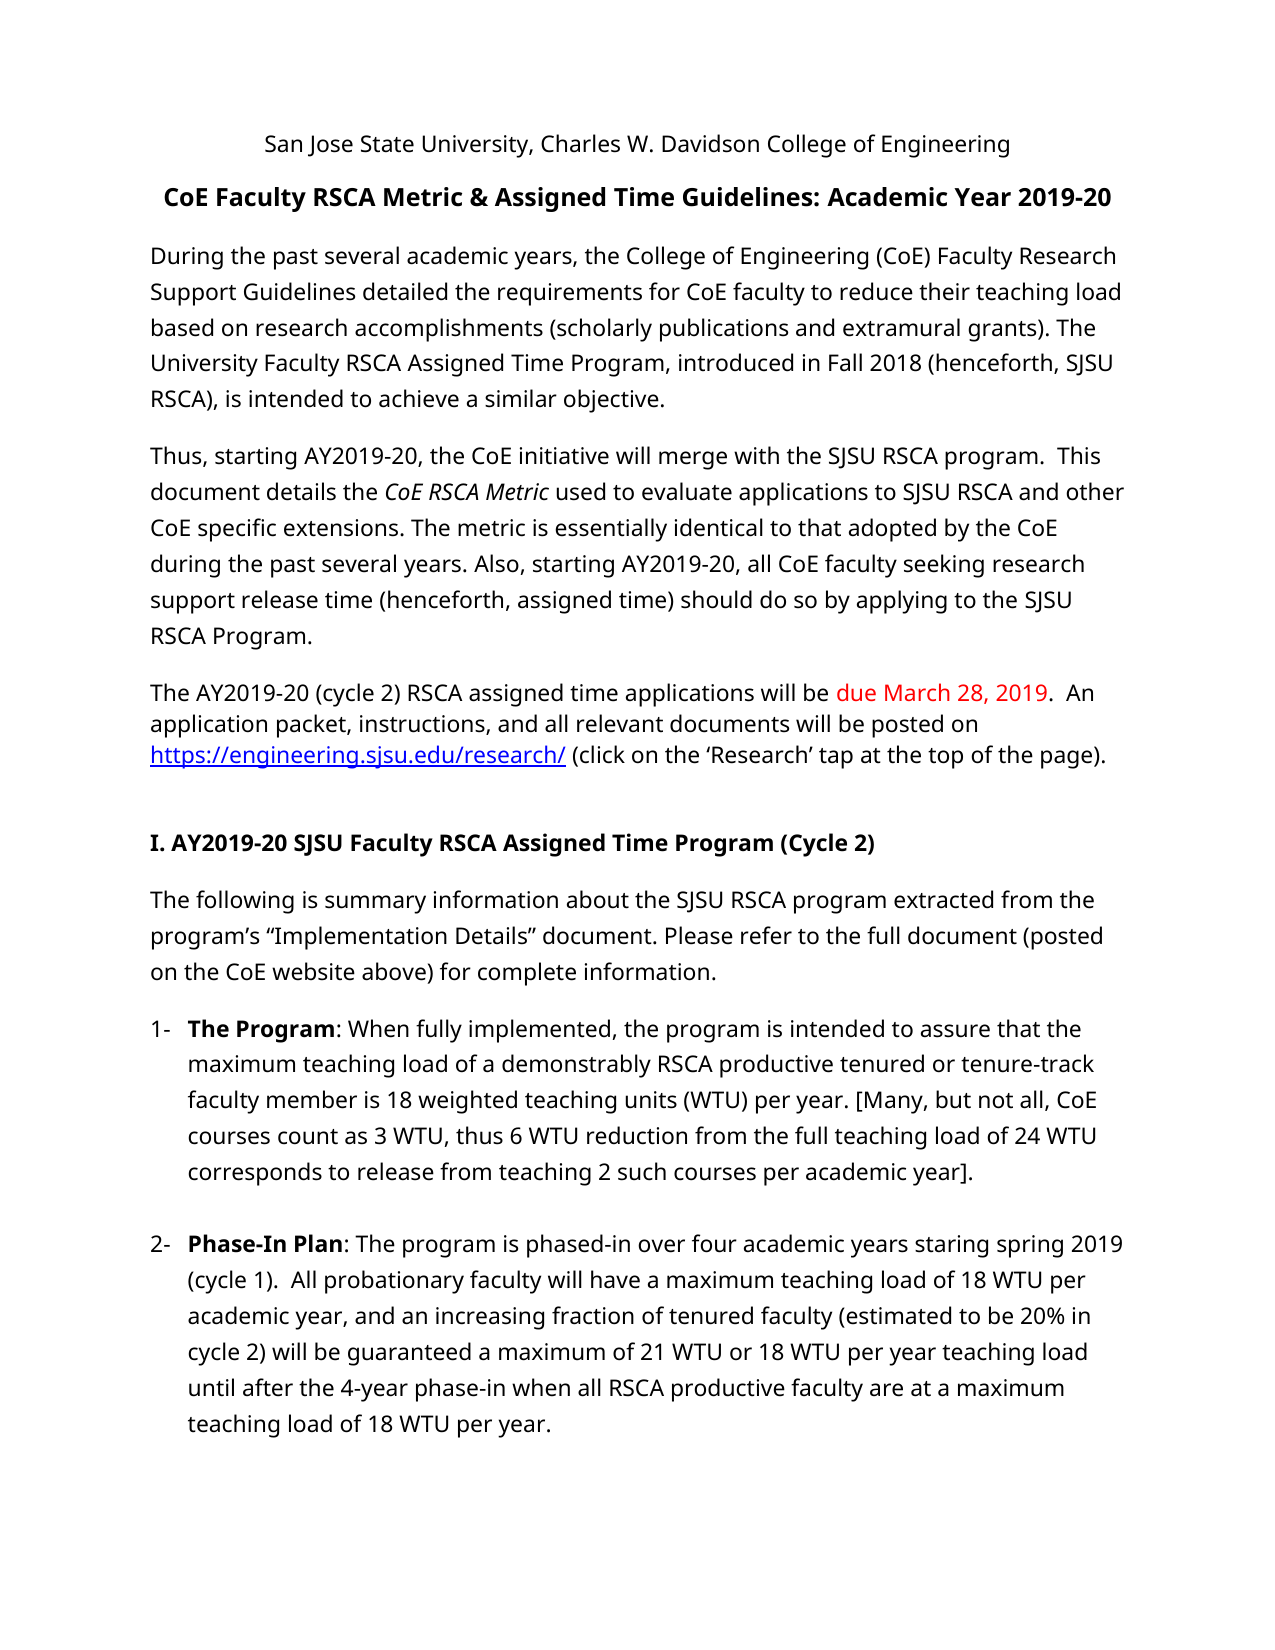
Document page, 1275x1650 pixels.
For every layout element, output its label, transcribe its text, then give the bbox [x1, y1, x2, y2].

text Thus, starting AY2019-20, the CoE initiative will merge with the SJSU RSCA program. This document details the CoE RSCA Metric used to evaluate applications to SJSU RSCA and other CoE specific extensions. The metric is essentially identical to that adopted by the CoE during the past several years. Also, starting AY2019-20, all CoE faculty seeking research support release time (henceforth, assigned time) should do so by applying to the SJSU RSCA Program. [150, 440, 1125, 651]
list Phase-In Plan: The program is phased-in over four academic years staring spring 2019 (cycle 1). All probationary faculty will have a maximum teaching load of 18 WTU per academic year, and an increasing fraction of tenured faculty (estimated to be 20% in cycle 2) will be guaranteed a maximum of 21 WTU or 18 WTU per year teaching load until after the 4-year phase-in when all RSCA productive faculty are at a maximum teaching load of 18 WTU per year. [150, 1228, 1125, 1439]
text I. AY2019-20 SJSU Faculty RSCA Assigned Time Program (Cycle 2) [150, 827, 1125, 858]
list The Program: When fully implemented, the program is intended to assure that the maximum teaching load of a demonstrably RSCA productive tenured or tenure-track faculty member is 18 weighted teaching units (WTU) per year. [Many, but not all, CoE courses count as 3 WTU, thus 6 WTU reduction from the full teaching load of 24 WTU corresponds to release from teaching 2 such courses per academic year]. [150, 1012, 1125, 1187]
text The AY2019-20 (cycle 2) RSCA assigned time applications will be due March 28, 2019. An application packet, instructions, and all relevant documents will be posted on https://engineering.sjsu.edu/research/ (click on the ‘Research’ tap at the top of the page). [150, 677, 1125, 770]
text During the past several academic years, the College of Engineering (CoE) Faculty Research Support Guidelines detailed the requirements for CoE faculty to reduce their teaching load based on research accomplishments (scholarly publications and extramural grants). The University Faculty RSCA Assigned Time Program, introduced in Fall 2018 (henceforth, SJSU RSCA), is intended to achieve a similar objective. [150, 239, 1125, 414]
text CoE Faculty RSCA Metric & Assigned Time Guidelines: Academic Year 2019-20 [150, 179, 1125, 214]
text San Jose State University, Charles W. Davidson College of Engineering [150, 127, 1125, 159]
text The following is summary information about the SJSU RSCA program extracted from the program’s “Implementation Details” document. Please refer to the full document (posted on the CoE website above) for complete information. [150, 884, 1125, 987]
